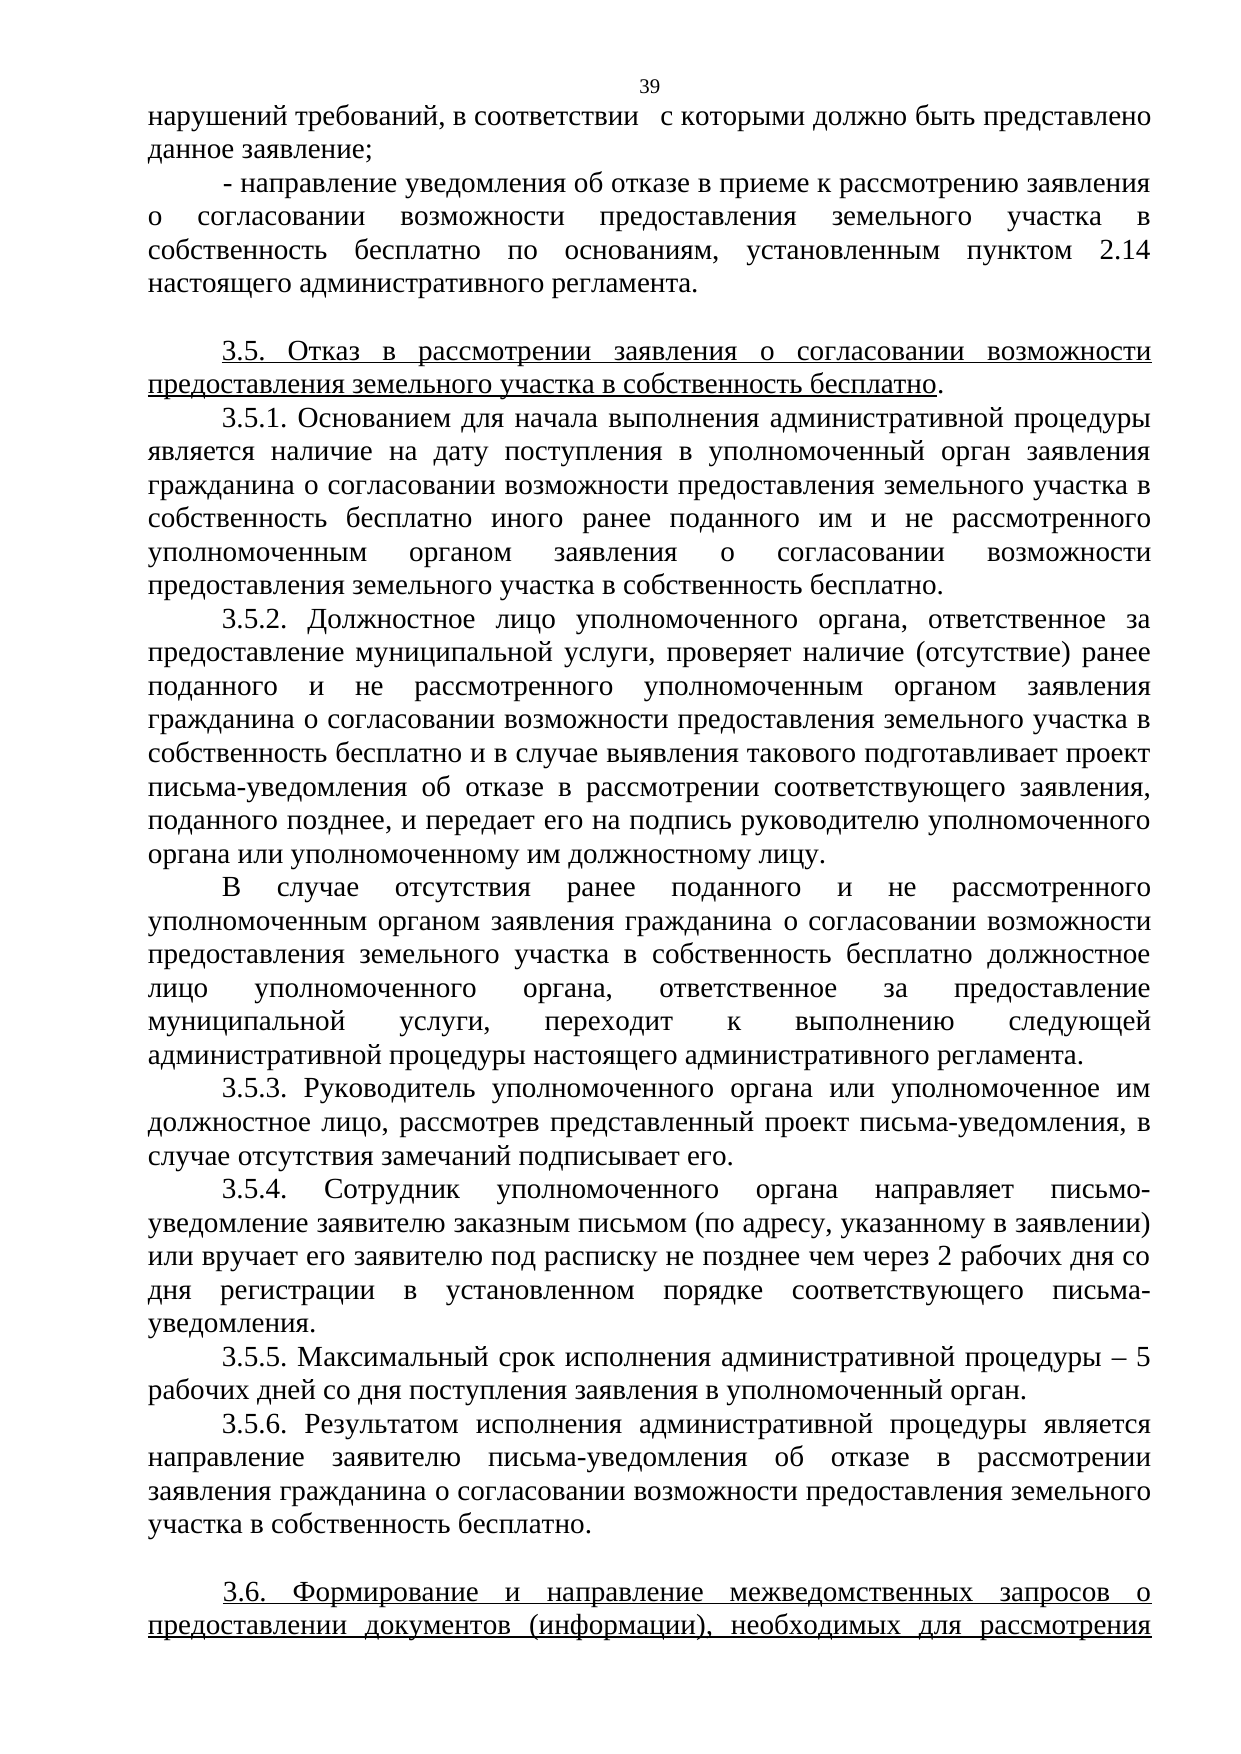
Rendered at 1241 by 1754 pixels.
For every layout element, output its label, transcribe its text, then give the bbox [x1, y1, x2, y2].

text 3.5.6. Результатом исполнения административной процедуры является направление заявителю письма-уведомления об отказе в рассмотрении заявления гражданина о согласовании возможности предоставления земельного участка в собственность бесплатно. [148, 1406, 1152, 1540]
text 3.5.1. Основанием для начала выполнения административной процедуры является наличие на дату поступления в уполномоченный орган заявления гражданина о согласовании возможности предоставления земельного участка в собственность бесплатно иного ранее поданного им и не рассмотренного уполномоченным органом заявления о согласовании возможности предоставления земельного участка в собственность бесплатно. [148, 400, 1152, 601]
text 3.5.2. Должностное лицо уполномоченного органа, ответственное за предоставление муниципальной услуги, проверяет наличие (отсутствие) ранее поданного и не рассмотренного уполномоченным органом заявления гражданина о согласовании возможности предоставления земельного участка в собственность бесплатно и в случае выявления такового подготавливает проект письма-уведомления об отказе в рассмотрении соответствующего заявления, поданного позднее, и передает его на подпись руководителю уполномоченного органа или уполномоченному им должностному лицу. [148, 601, 1152, 869]
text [148, 1574, 1152, 1636]
text 3.5.5. Максимальный срок исполнения административной процедуры – 5 рабочих дней со дня поступления заявления в уполномоченный орган. [148, 1339, 1152, 1406]
text 3.5.4. Сотрудник уполномоченного органа направляет письмо-уведомление заявителю заказным письмом (по адресу, указанному в заявлении) или вручает его заявителю под расписку не позднее чем через 2 рабочих дня со дня регистрации в установленном порядке соответствующего письма-уведомления. [148, 1171, 1152, 1339]
text В случае отсутствия ранее поданного и не рассмотренного уполномоченным органом заявления гражданина о согласовании возможности предоставления земельного участка в собственность бесплатно должностное лицо уполномоченного органа, ответственное за предоставление муниципальной услуги, переходит к выполнению следующей административной процедуры настоящего административного регламента. [148, 869, 1152, 1071]
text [148, 98, 1152, 165]
text 3.5. Отказ в рассмотрении заявления о согласовании возможности предоставления земельного участка в собственность бесплатно. [148, 333, 1152, 400]
text 3.5.3. Руководитель уполномоченного органа или уполномоченное им должностное лицо, рассмотрев представленный проект письма-уведомления, в случае отсутствия замечаний подписывает его. [148, 1071, 1152, 1171]
text - направление уведомления об отказе в приеме к рассмотрению заявления о согласовании возможности предоставления земельного участка в собственность бесплатно по основаниям, установленным пунктом 2.14 настоящего административного регламента. [148, 165, 1152, 299]
